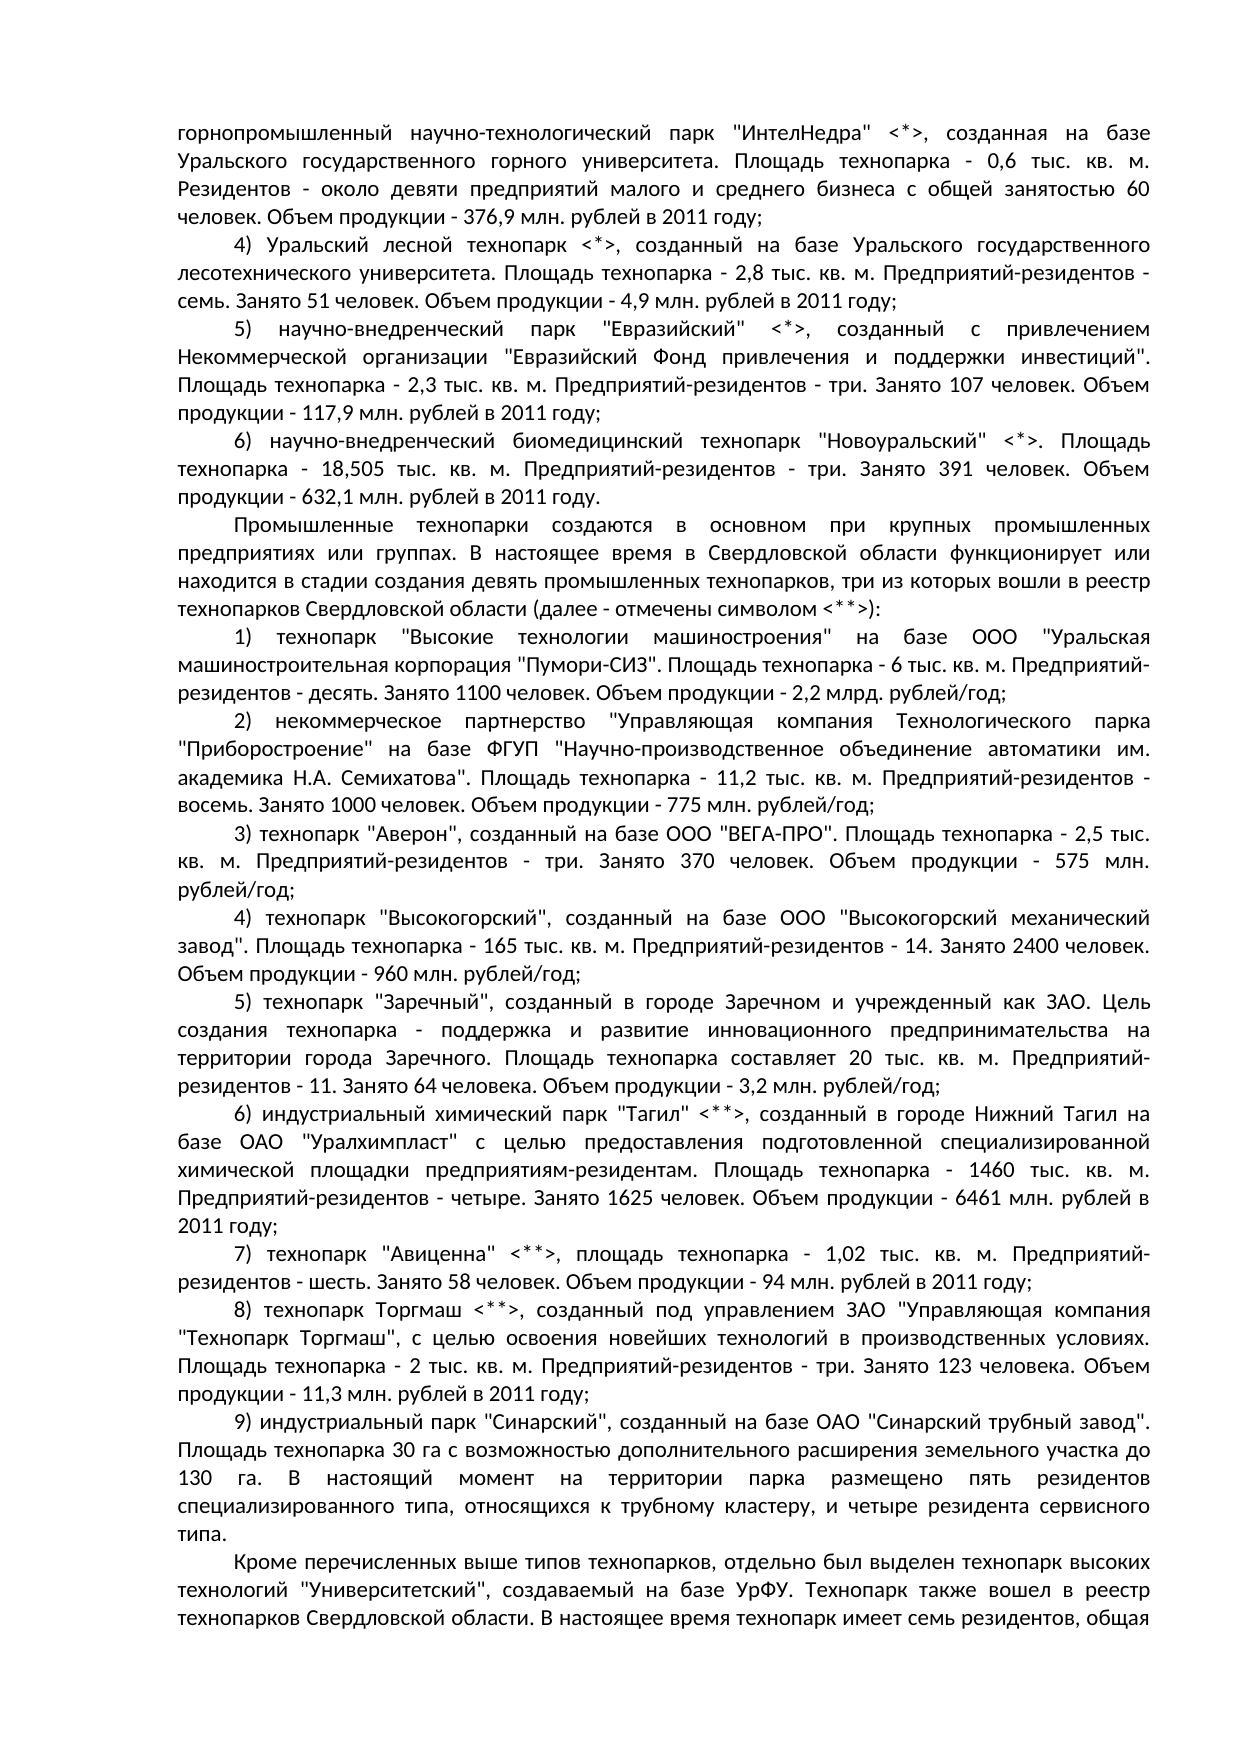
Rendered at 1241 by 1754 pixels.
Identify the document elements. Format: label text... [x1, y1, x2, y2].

text 6) индустриальный химический парк "Тагил" <**>, созданный в городе Нижний Тагил на базе ОАО "Уралхимпласт" с целью предоставления подготовленной специализированной химической площадки предприятиям-резидентам. Площадь технопарка - 1460 тыс. кв. м. Предприятий-резидентов - четыре. Занято 1625 человек. Объем продукции - 6461 млн. рублей в 2011 году; [177, 1099, 1152, 1239]
text 3) технопарк "Аверон", созданный на базе ООО "ВЕГА-ПРО". Площадь технопарка - 2,5 тыс. кв. м. Предприятий-резидентов - три. Занято 370 человек. Объем продукции - 575 млн. рублей/год; [177, 819, 1152, 903]
text 5) технопарк "Заречный", созданный в городе Заречном и учрежденный как ЗАО. Цель создания технопарка - поддержка и развитие инновационного предпринимательства на территории города Заречного. Площадь технопарка составляет 20 тыс. кв. м. Предприятий-резидентов - 11. Занято 64 человека. Объем продукции - 3,2 млн. рублей/год; [177, 987, 1152, 1099]
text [177, 1547, 1152, 1631]
text Промышленные технопарки создаются в основном при крупных промышленных предприятиях или группах. В настоящее время в Свердловской области функционирует или находится в стадии создания девять промышленных технопарков, три из которых вошли в реестр технопарков Свердловской области (далее - отмечены символом <**>): [177, 510, 1152, 622]
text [177, 118, 1152, 230]
text 8) технопарк Торгмаш <**>, созданный под управлением ЗАО "Управляющая компания "Технопарк Торгмаш", с целью освоения новейших технологий в производственных условиях. Площадь технопарка - 2 тыс. кв. м. Предприятий-резидентов - три. Занято 123 человека. Объем продукции - 11,3 млн. рублей в 2011 году; [177, 1295, 1152, 1407]
text 1) технопарк "Высокие технологии машиностроения" на базе ООО "Уральская машиностроительная корпорация "Пумори-СИЗ". Площадь технопарка - 6 тыс. кв. м. Предприятий-резидентов - десять. Занято 1100 человек. Объем продукции - 2,2 млрд. рублей/год; [177, 622, 1152, 707]
text 2) некоммерческое партнерство "Управляющая компания Технологического парка "Приборостроение" на базе ФГУП "Научно-производственное объединение автоматики им. академика Н.А. Семихатова". Площадь технопарка - 11,2 тыс. кв. м. Предприятий-резидентов - восемь. Занято 1000 человек. Объем продукции - 775 млн. рублей/год; [177, 707, 1152, 819]
text 7) технопарк "Авиценна" <**>, площадь технопарка - 1,02 тыс. кв. м. Предприятий-резидентов - шесть. Занято 58 человек. Объем продукции - 94 млн. рублей в 2011 году; [177, 1239, 1152, 1295]
text 4) Уральский лесной технопарк <*>, созданный на базе Уральского государственного лесотехнического университета. Площадь технопарка - 2,8 тыс. кв. м. Предприятий-резидентов - семь. Занято 51 человек. Объем продукции - 4,9 млн. рублей в 2011 году; [177, 230, 1152, 314]
text 4) технопарк "Высокогорский", созданный на базе ООО "Высокогорский механический завод". Площадь технопарка - 165 тыс. кв. м. Предприятий-резидентов - 14. Занято 2400 человек. Объем продукции - 960 млн. рублей/год; [177, 903, 1152, 987]
text 6) научно-внедренческий биомедицинский технопарк "Новоуральский" <*>. Площадь технопарка - 18,505 тыс. кв. м. Предприятий-резидентов - три. Занято 391 человек. Объем продукции - 632,1 млн. рублей в 2011 году. [177, 426, 1152, 510]
text 9) индустриальный парк "Синарский", созданный на базе ОАО "Синарский трубный завод". Площадь технопарка 30 га с возможностью дополнительного расширения земельного участка до 130 га. В настоящий момент на территории парка размещено пять резидентов специализированного типа, относящихся к трубному кластеру, и четыре резидента сервисного типа. [177, 1407, 1152, 1547]
text 5) научно-внедренческий парк "Евразийский" <*>, созданный с привлечением Некоммерческой организации "Евразийский Фонд привлечения и поддержки инвестиций". Площадь технопарка - 2,3 тыс. кв. м. Предприятий-резидентов - три. Занято 107 человек. Объем продукции - 117,9 млн. рублей в 2011 году; [177, 314, 1152, 426]
